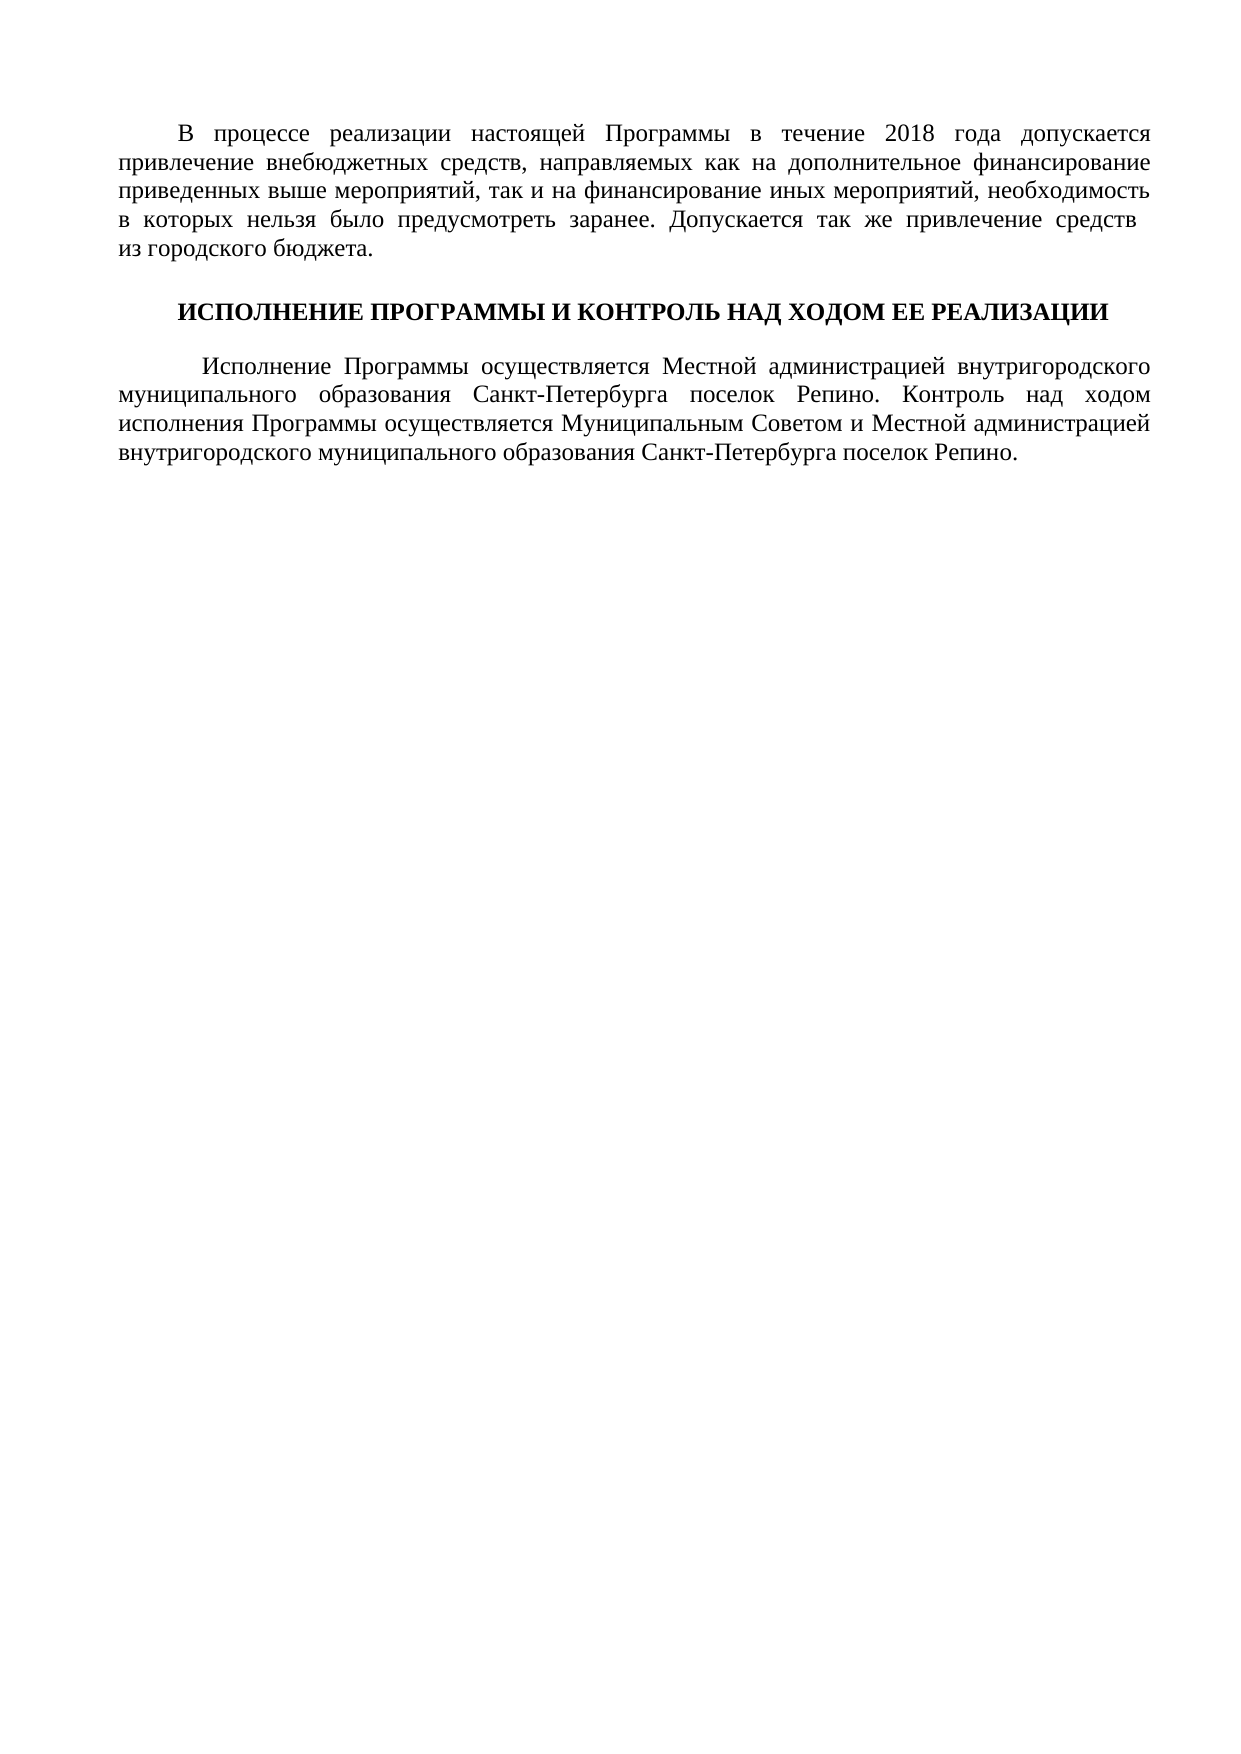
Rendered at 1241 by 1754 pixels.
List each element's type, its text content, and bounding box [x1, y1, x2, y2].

text Исполнение Программы осуществляется Местной администрацией внутригородского муниципального образования Санкт-Петербурга поселок Репино. Контроль над ходом исполнения Программы осуществляется Муниципальным Советом и Местной администрацией внутригородского муниципального образования Санкт-Петербурга поселок Репино. [118, 351, 1152, 466]
text В процессе реализации настоящей Программы в течение 2018 года допускается привлечение внебюджетных средств, направляемых как на дополнительное финансирование приведенных выше мероприятий, так и на финансирование иных мероприятий, необходимость в которых нельзя было предусмотреть заранее. Допускается так же привлечение средств из городского бюджета. [118, 118, 1152, 262]
text ИСПОЛНЕНИЕ ПРОГРАММЫ И КОНТРОЛЬ НАД ХОДОМ ЕЕ РЕАЛИЗАЦИИ [118, 297, 1152, 326]
